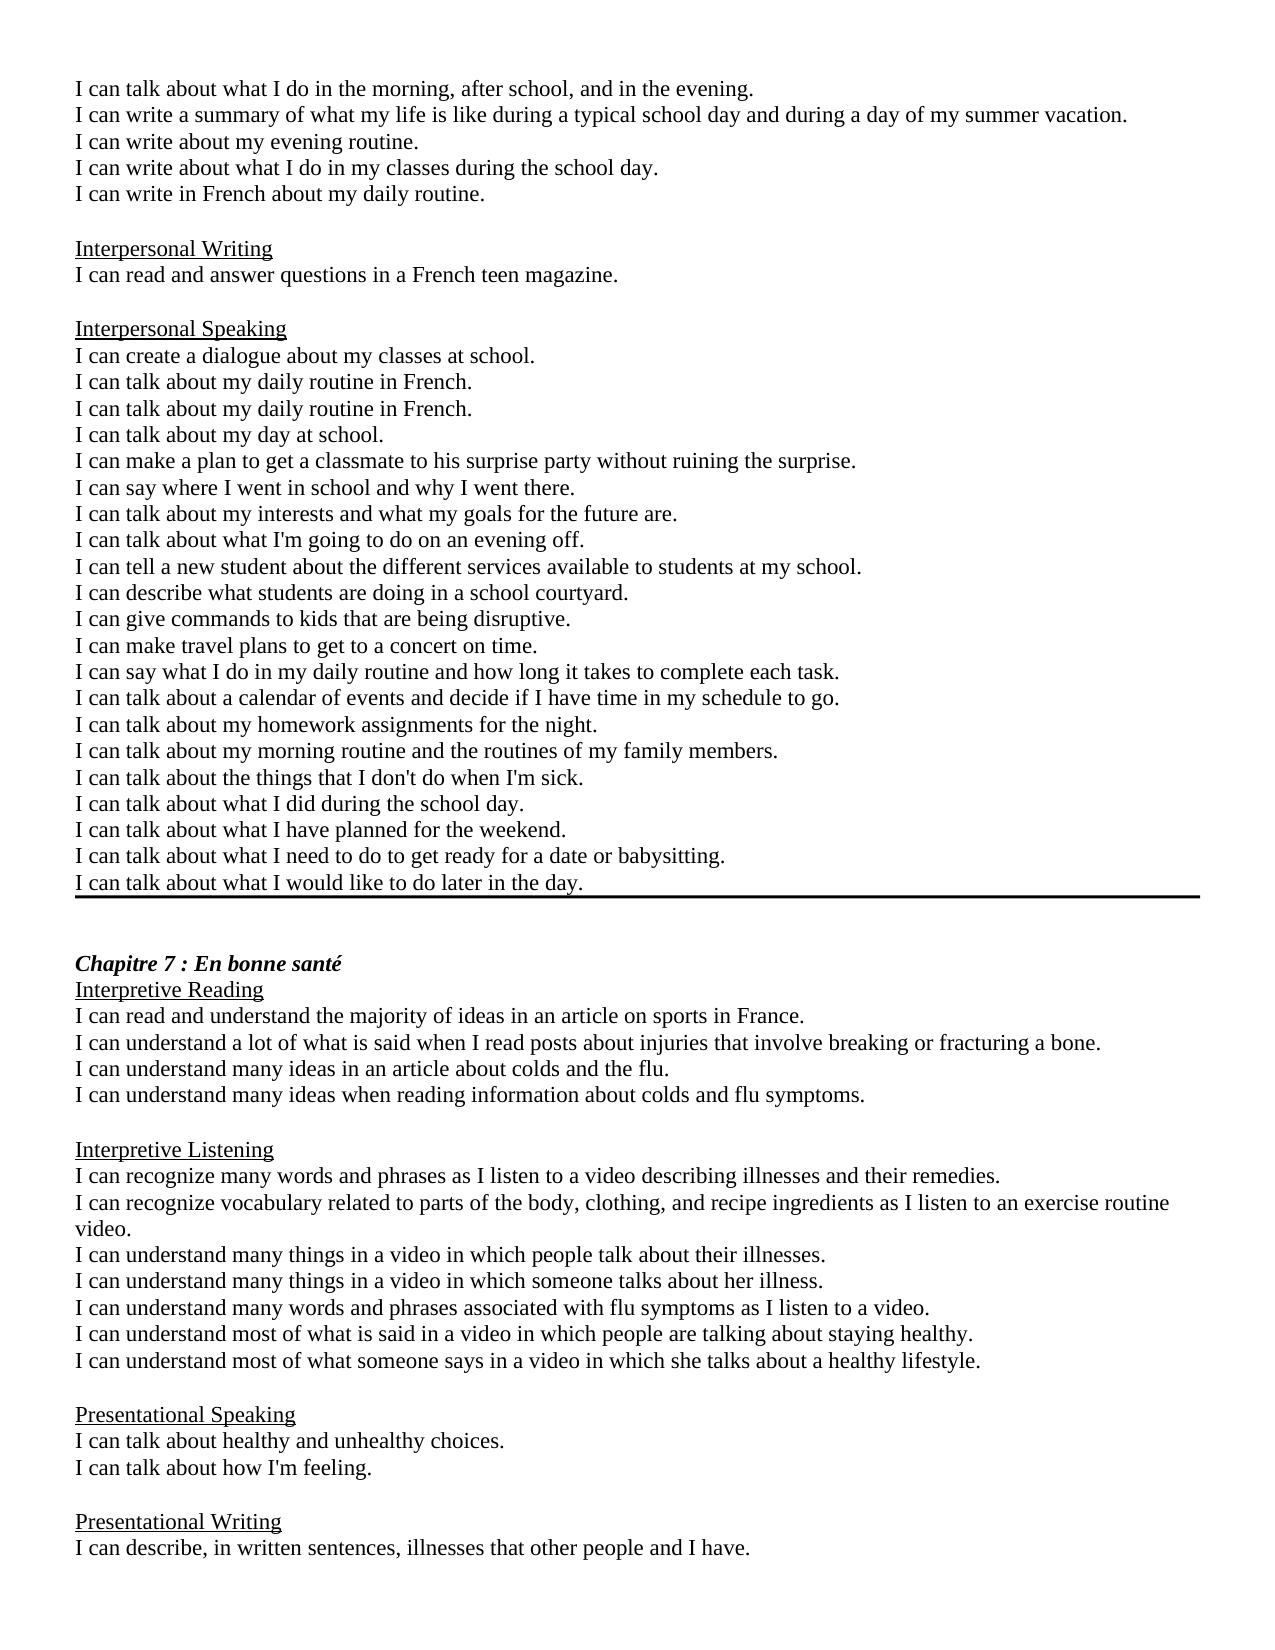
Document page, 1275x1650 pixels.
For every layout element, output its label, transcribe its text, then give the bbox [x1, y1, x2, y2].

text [75, 1508, 1200, 1561]
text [75, 75, 1200, 235]
text Interpersonal Speaking I can create a dialogue about my classes at school. I can talk about my daily routine in French. I can talk about my daily routine in French. I can talk about my day at school. I can make a plan to get a classmate to his surprise party without ruining the surprise. I can say where I went in school and why I went there. I can talk about my interests and what my goals for the future are. I can talk about what I'm going to do on an evening off. I can tell a new student about the different services available to students at my school. I can describe what students are doing in a school courtyard. I can give commands to kids that are being disruptive. I can make travel plans to get to a concert on time. I can say what I do in my daily routine and how long it takes to complete each task. I can talk about a calendar of events and decide if I have time in my schedule to go. I can talk about my homework assignments for the night. I can talk about my morning routine and the routines of my family members. I can talk about the things that I don't do when I'm sick. I can talk about what I did during the school day. I can talk about what I have planned for the weekend. I can talk about what I need to do to get ready for a date or babysitting. I can talk about what I would like to do later in the day. [75, 316, 1200, 895]
text Chapitre 7 : En bonne santé Interpretive Reading [75, 950, 1200, 1002]
text Interpersonal Writing I can read and answer questions in a French teen magazine. [75, 235, 1200, 316]
text Interpretive Listening I can recognize many words and phrases as I listen to a video describing illnesses and their remedies. I can recognize vocabulary related to parts of the body, clothing, and recipe ingredients as I listen to an exercise routine video. I can understand many things in a video in which people talk about their illnesses. I can understand many things in a video in which someone talks about her illness. I can understand many words and phrases associated with flu symptoms as I listen to a video. I can understand most of what is said in a video in which people are talking about staying healthy. I can understand most of what someone says in a video in which she talks about a healthy lifestyle. [75, 1136, 1200, 1401]
text Presentational Speaking I can talk about healthy and unhealthy choices. I can talk about how I'm feeling. [75, 1401, 1200, 1508]
text I can read and understand the majority of ideas in an article on sports in France. I can understand a lot of what is said when I read posts about injuries that involve breaking or fracturing a bone. I can understand many ideas in an article about colds and the flu. I can understand many ideas when reading information about colds and flu symptoms. [75, 1002, 1200, 1136]
